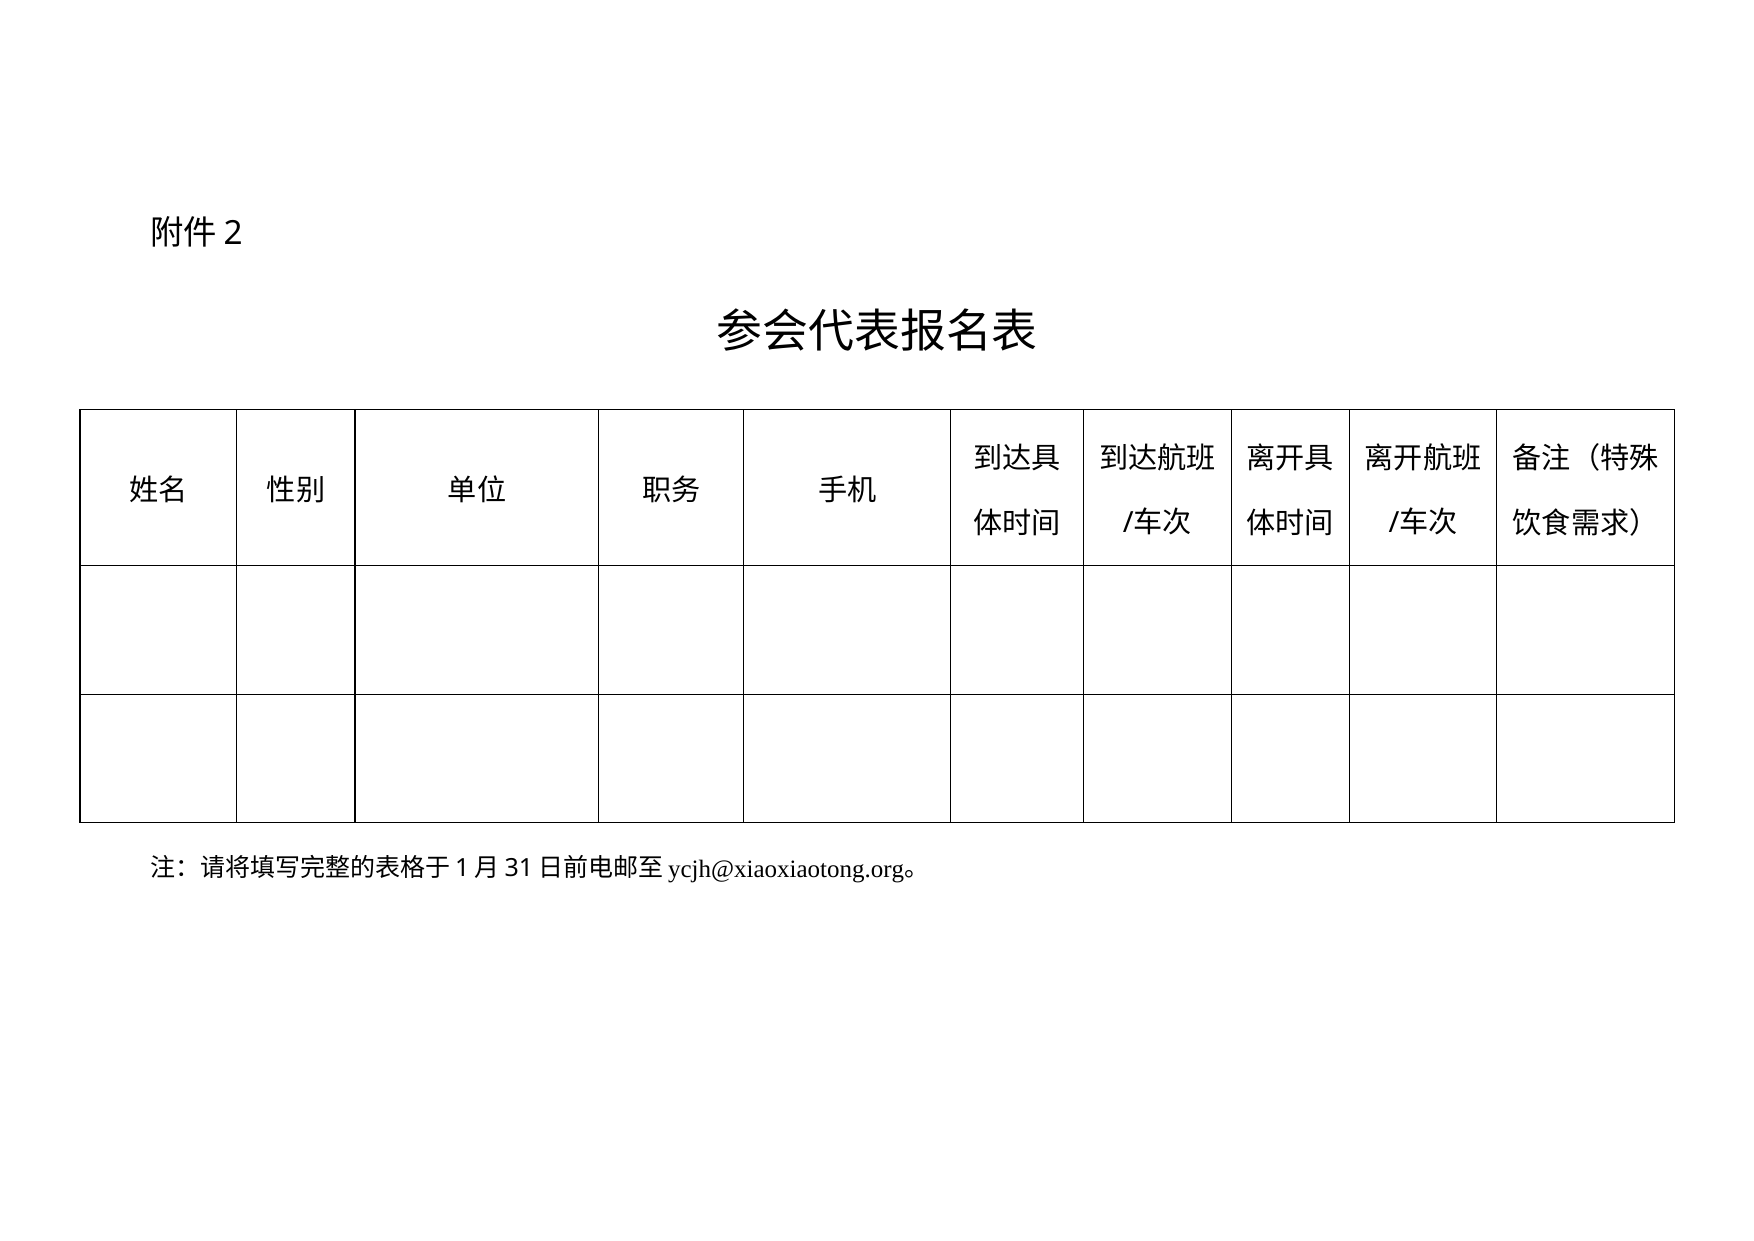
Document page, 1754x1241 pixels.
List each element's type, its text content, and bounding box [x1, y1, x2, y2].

table_header 手机 [744, 410, 950, 565]
text 参会代表报名表 [150, 288, 1604, 361]
text 附件2 [150, 198, 1604, 263]
table_header 姓名 [81, 410, 236, 565]
table_cell [744, 566, 950, 693]
table_header 性别 [237, 410, 354, 565]
table_cell [744, 695, 950, 822]
table_cell [81, 695, 236, 822]
table_cell [356, 566, 598, 693]
table_header 离开航班/车次 [1350, 410, 1496, 565]
table_header 到达航班/车次 [1084, 410, 1231, 565]
table_header 到达具体时间 [951, 410, 1083, 565]
table_cell [237, 695, 354, 822]
table_cell [1084, 695, 1231, 822]
table_header 职务 [599, 410, 743, 565]
table_cell [81, 566, 236, 693]
table_cell [1084, 566, 1231, 693]
table_cell [1350, 695, 1496, 822]
table_header 单位 [356, 410, 598, 565]
table_cell [599, 566, 743, 693]
table_cell [951, 695, 1083, 822]
table_cell [599, 695, 743, 822]
table_header 备注（特殊饮食需求） [1497, 410, 1674, 565]
table_cell [1350, 566, 1496, 693]
table_cell [1232, 566, 1349, 693]
table_cell [1497, 566, 1674, 693]
table_cell [1232, 695, 1349, 822]
table_cell [356, 695, 598, 822]
text 注：请将填写完整的表格于1月31日前电邮至ycjh@xiaoxiaotong.org。 [150, 823, 1604, 883]
table_cell [1497, 695, 1674, 822]
table_header 离开具体时间 [1232, 410, 1349, 565]
table_cell [951, 566, 1083, 693]
table_cell [237, 566, 354, 693]
